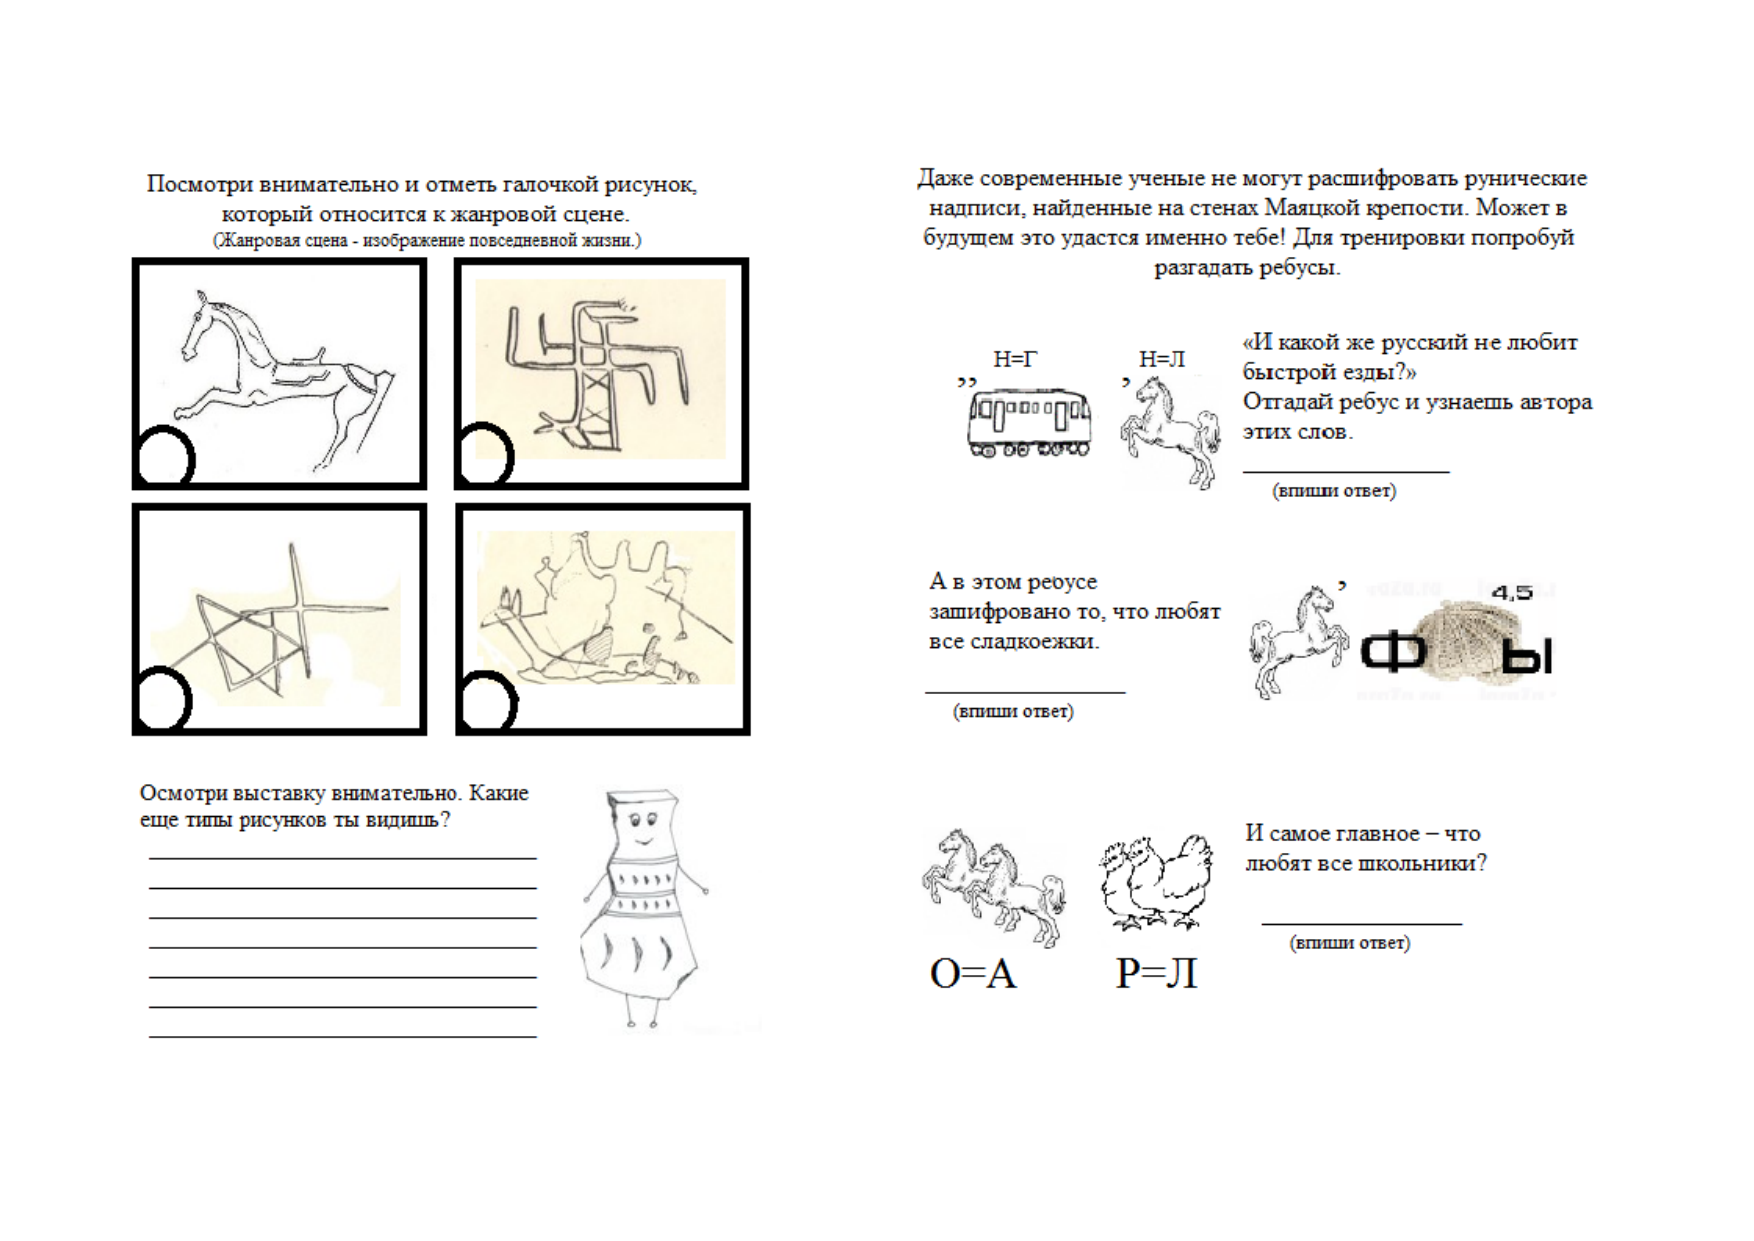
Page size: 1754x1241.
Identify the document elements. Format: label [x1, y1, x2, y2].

picture [118, 159, 762, 1071]
picture [905, 159, 1619, 1071]
